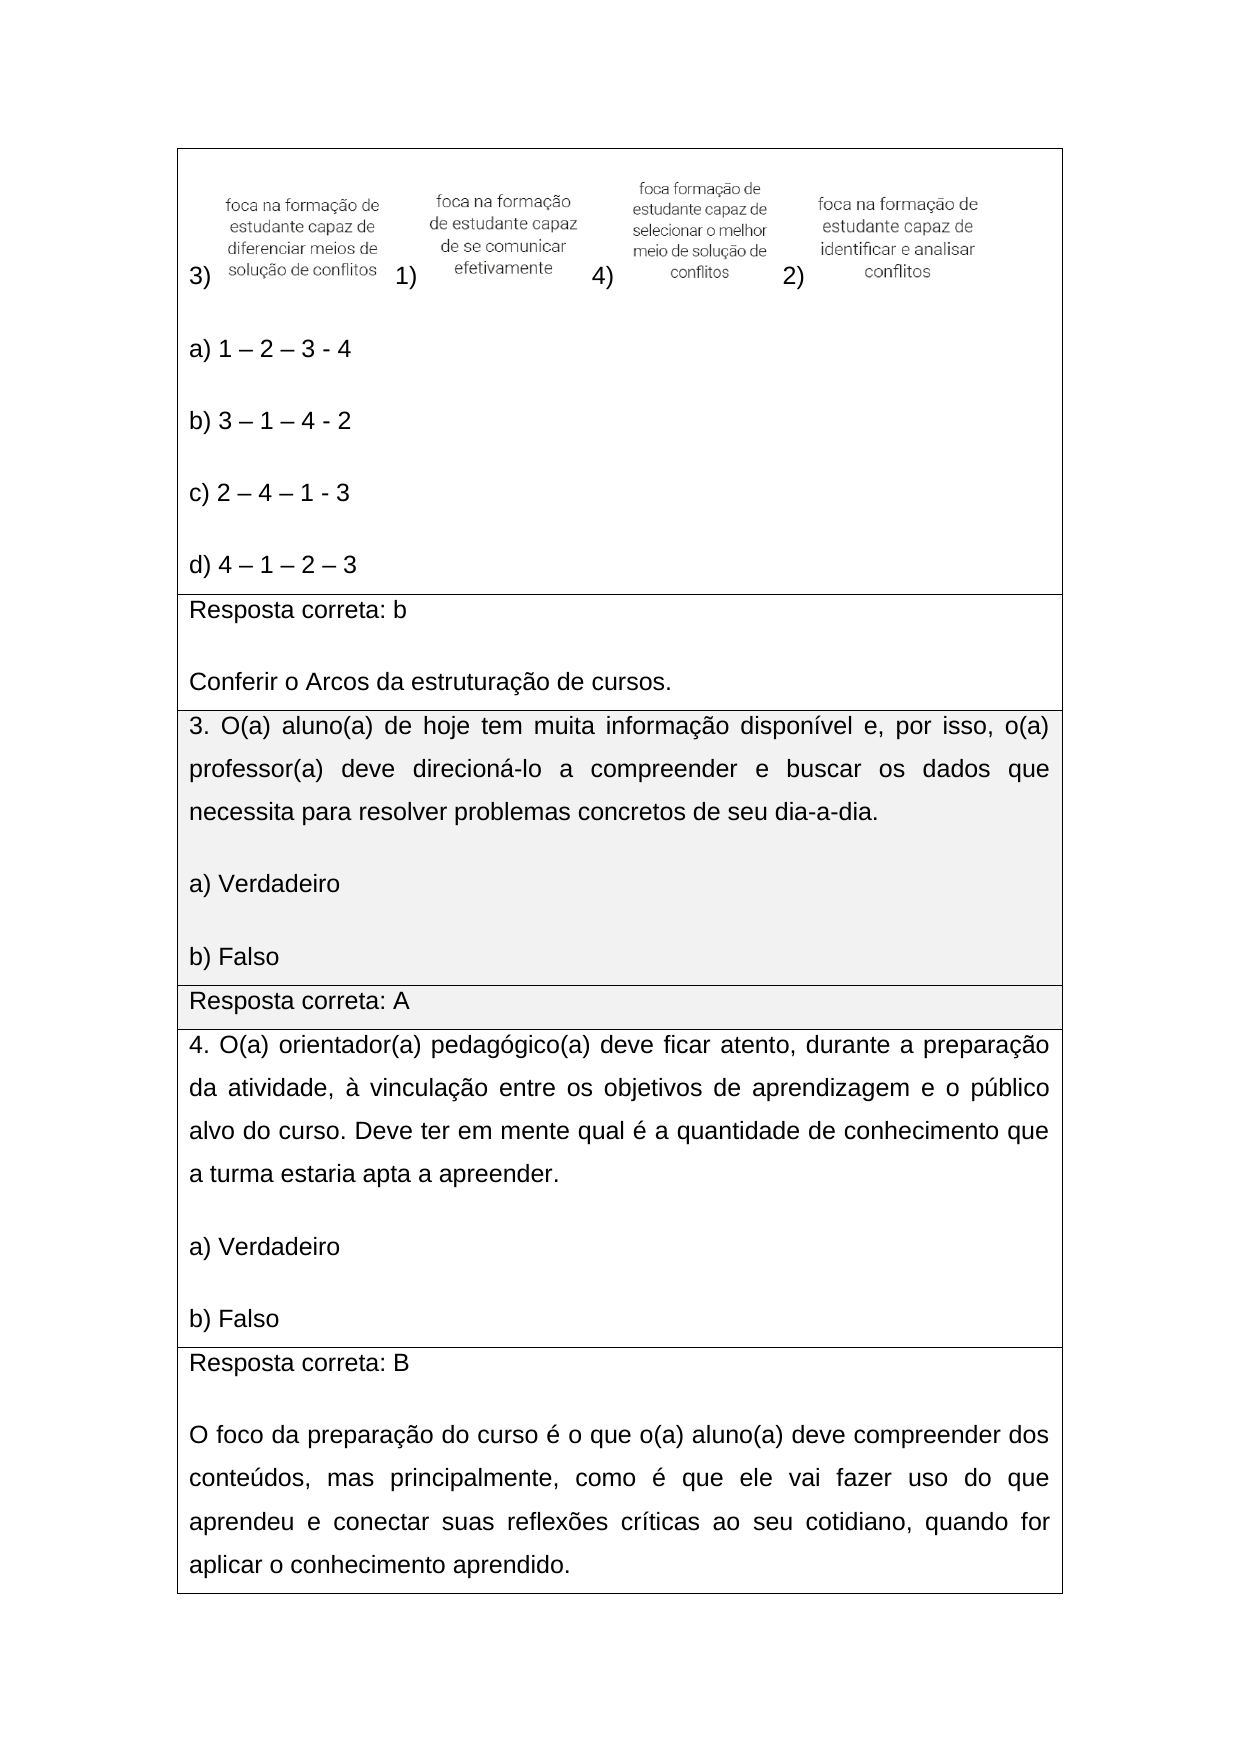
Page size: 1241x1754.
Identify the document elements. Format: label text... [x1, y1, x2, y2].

table_cell 3. O(a) aluno(a) de hoje tem muita informação disponível e, por isso, o(a) professor(a) deve direcioná-lo a compreender e buscar os dados que necessita para resolver problemas concretos de seu dia-a-dia. a) Verdadeiro b) Falso [178, 711, 1062, 985]
picture [424, 190, 585, 285]
table_cell 4. O(a) orientador(a) pedagógico(a) deve ficar atento, durante a preparação da atividade, à vinculação entre os objetivos de aprendizagem e o público alvo do curso. Deve ter em mente qual é a quantidade de conhecimento que a turma estaria apta a apreender. a) Verdadeiro b) Falso [178, 1030, 1062, 1347]
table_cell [178, 149, 1062, 593]
table_cell Resposta correta: B O foco da preparação do curso é o que o(a) aluno(a) deve compreender dos conteúdos, mas principalmente, como é que ele vai fazer uso do que aprendeu e conectar suas reflexões críticas ao seu cotidiano, quando for aplicar o conhecimento aprendido. [178, 1348, 1062, 1593]
picture [620, 177, 776, 285]
table_cell Resposta correta: b Conferir o Arcos da estruturação de cursos. [178, 595, 1062, 710]
table_cell Resposta correta: A [178, 986, 1062, 1029]
picture [811, 192, 990, 285]
picture [218, 193, 389, 285]
